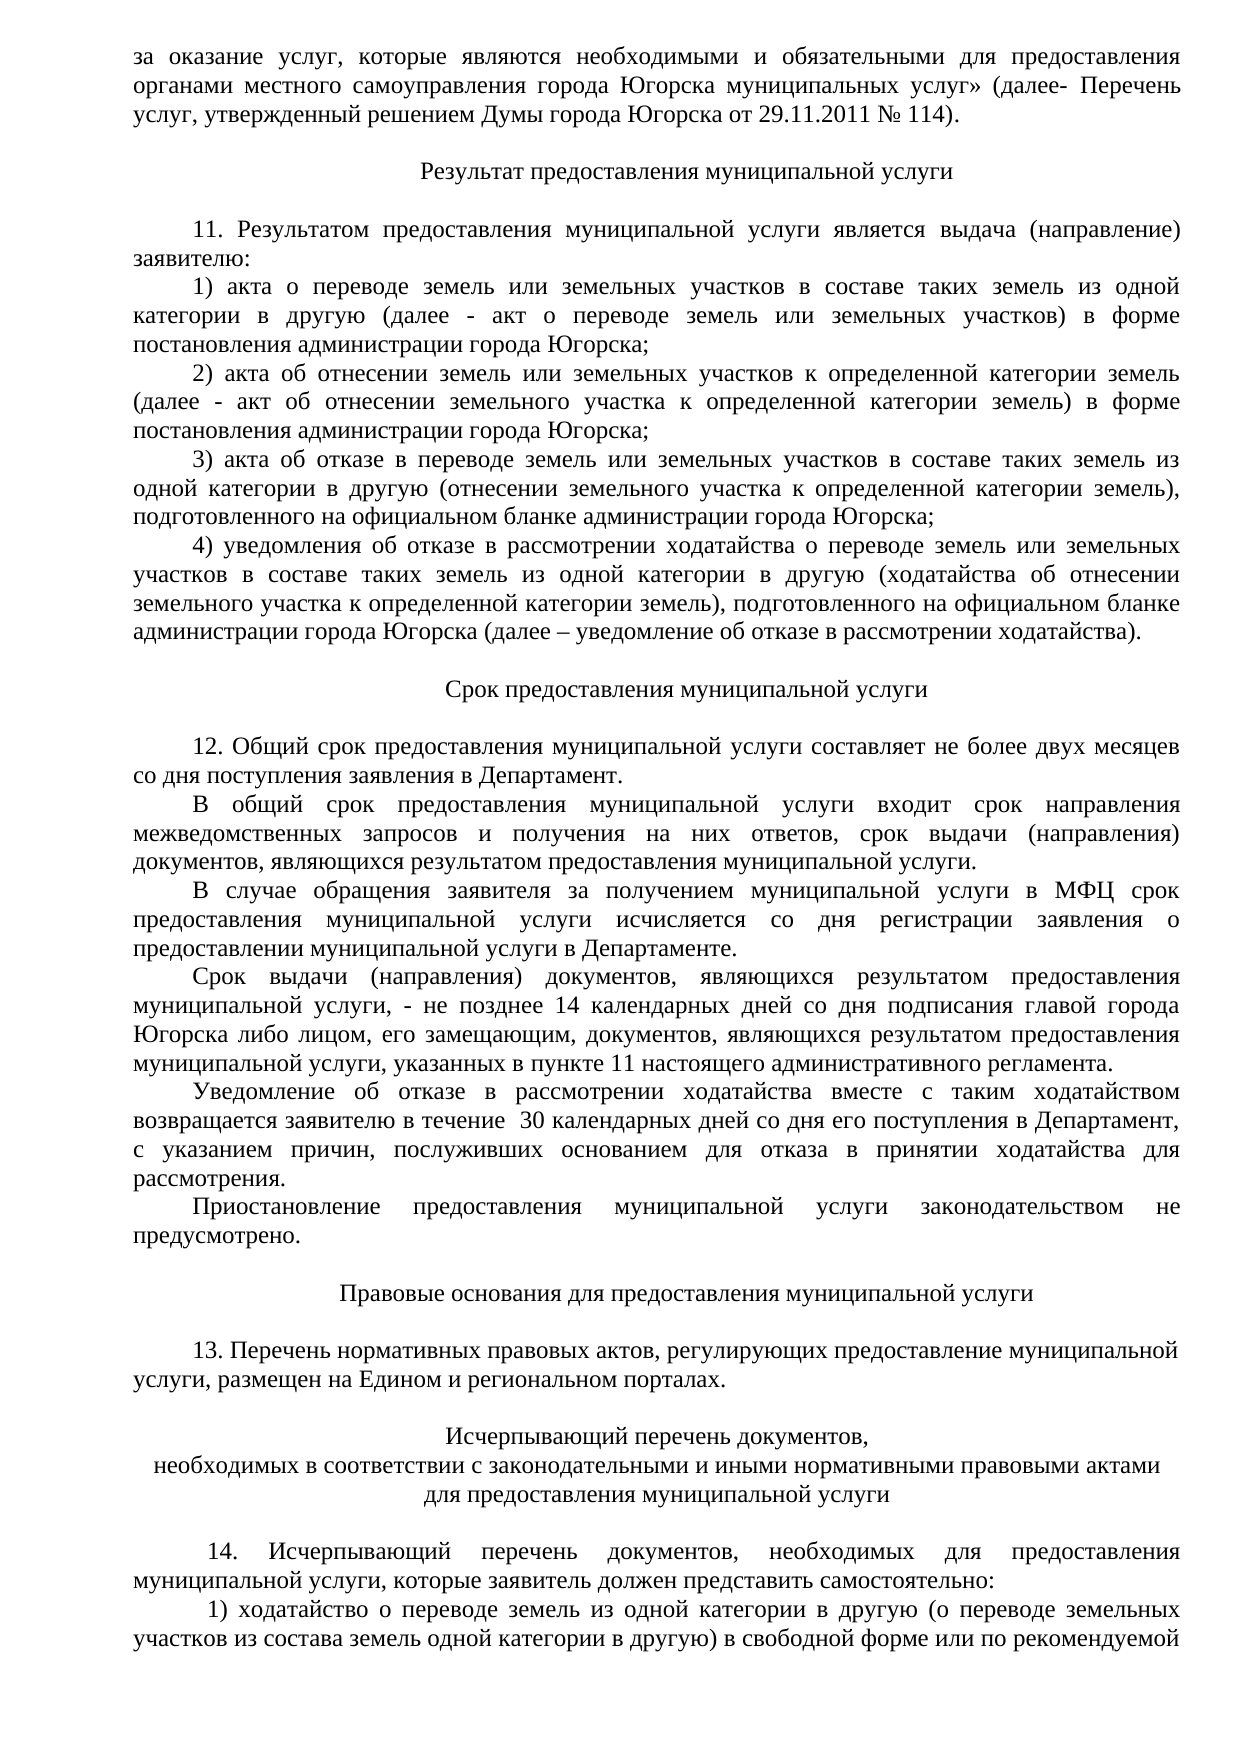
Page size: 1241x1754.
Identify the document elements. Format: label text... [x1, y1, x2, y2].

text 11. Результатом предоставления муниципальной услуги является выдача (направление) заявителю: [133, 214, 1181, 271]
text 3) акта об отказе в переводе земель или земельных участков в составе таких земель из одной категории в другую (отнесении земельного участка к определенной категории земель), подготовленного на официальном бланке администрации города Югорска; [133, 444, 1181, 530]
text 4) уведомления об отказе в рассмотрении ходатайства о переводе земель или земельных участков в составе таких земель из одной категории в другую (ходатайства об отнесении земельного участка к определенной категории земель), подготовленного на официальном бланке администрации города Югорска (далее – уведомление об отказе в рассмотрении ходатайства). [133, 530, 1181, 645]
text В случае обращения заявителя за получением муниципальной услуги в МФЦ срок предоставления муниципальной услуги исчисляется со дня регистрации заявления о предоставлении муниципальной услуги в Департаменте. [133, 875, 1181, 961]
text Срок выдачи (направления) документов, являющихся результатом предоставления муниципальной услуги, - не позднее 14 календарных дней со дня подписания главой города Югорска либо лицом, его замещающим, документов, являющихся результатом предоставления муниципальной услуги, указанных в пункте 11 настоящего административного регламента. [133, 961, 1181, 1076]
text 12. Общий срок предоставления муниципальной услуги составляет не более двух месяцев со дня поступления заявления в Департамент. [133, 731, 1181, 789]
text Приостановление предоставления муниципальной услуги законодательством не предусмотрено. [133, 1191, 1181, 1249]
text 2) акта об отнесении земель или земельных участков к определенной категории земель (далее - акт об отнесении земельного участка к определенной категории земель) в форме постановления администрации города Югорска; [133, 358, 1181, 444]
text необходимых в соответствии с законодательными и иными нормативными правовыми актами для предоставления муниципальной услуги [133, 1450, 1181, 1508]
text В общий срок предоставления муниципальной услуги входит срок направления межведомственных запросов и получения на них ответов, срок выдачи (направления) документов, являющихся результатом предоставления муниципальной услуги. [133, 789, 1181, 875]
text 14. Исчерпывающий перечень документов, необходимых для предоставления муниципальной услуги, которые заявитель должен представить самостоятельно: [133, 1536, 1181, 1594]
text 1) акта о переводе земель или земельных участков в составе таких земель из одной категории в другую (далее - акт о переводе земель или земельных участков) в форме постановления администрации города Югорска; [133, 271, 1181, 358]
text 13. Перечень нормативных правовых актов, регулирующих предоставление муниципальной услуги, размещен на Едином и региональном порталах. [133, 1335, 1181, 1393]
text Правовые основания для предоставления муниципальной услуги [133, 1278, 1181, 1306]
text Исчерпывающий перечень документов, [133, 1421, 1181, 1450]
text Срок предоставления муниципальной услуги [133, 674, 1181, 703]
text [133, 41, 1181, 128]
text Результат предоставления муниципальной услуги [133, 156, 1181, 185]
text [133, 1594, 1181, 1651]
text Уведомление об отказе в рассмотрении ходатайства вместе с таким ходатайством возвращается заявителю в течение 30 календарных дней со дня его поступления в Департамент, с указанием причин, послуживших основанием для отказа в принятии ходатайства для рассмотрения. [133, 1076, 1181, 1191]
